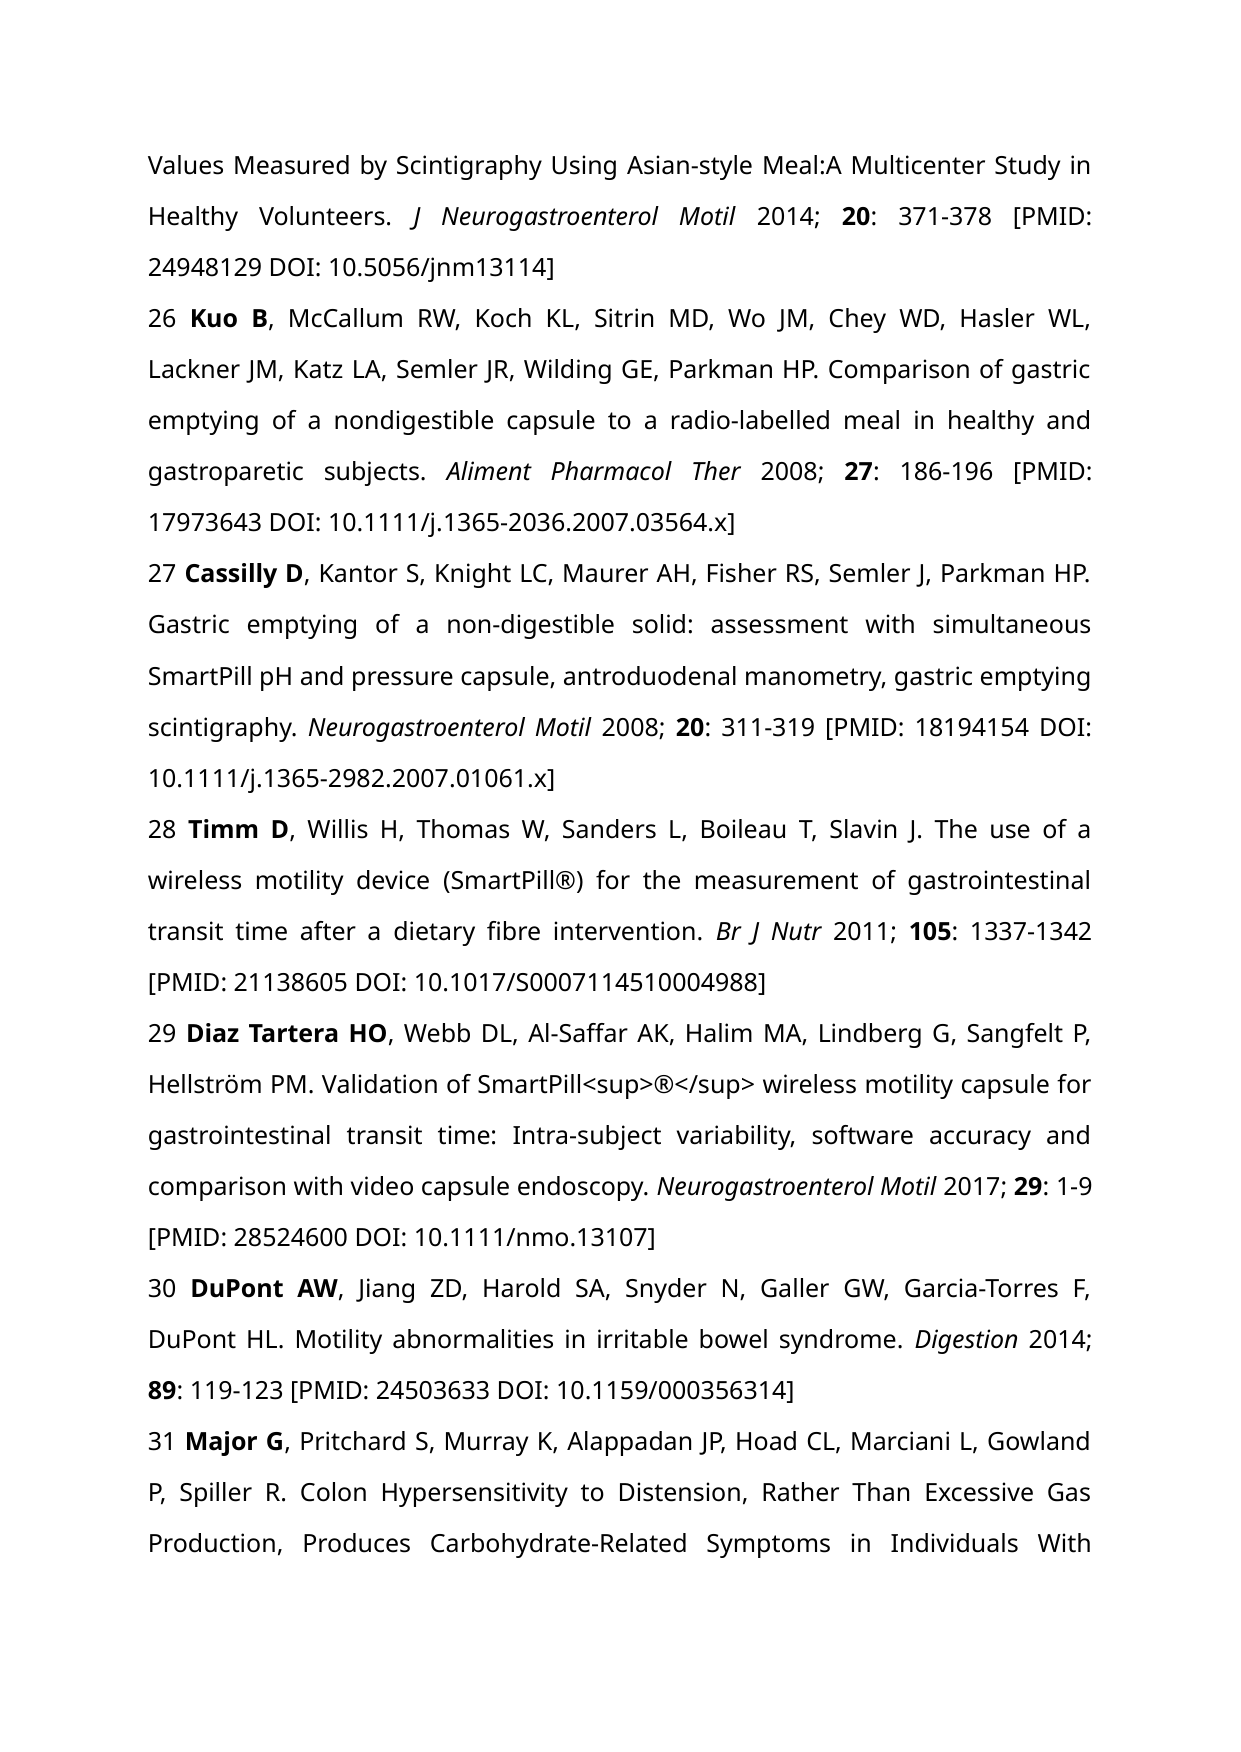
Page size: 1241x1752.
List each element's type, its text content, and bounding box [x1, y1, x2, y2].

text 28 Timm D, Willis H, Thomas W, Sanders L, Boileau T, Slavin J. The use of a wireless motility device (SmartPill®) for the measurement of gastrointestinal transit time after a dietary fibre intervention. Br J Nutr 2011; 105: 1337-1342 [PMID: 21138605 DOI: 10.1017/S0007114510004988] [148, 811, 1092, 998]
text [148, 1424, 1092, 1560]
text 27 Cassilly D, Kantor S, Knight LC, Maurer AH, Fisher RS, Semler J, Parkman HP. Gastric emptying of a non-digestible solid: assessment with simultaneous SmartPill pH and pressure capsule, antroduodenal manometry, gastric emptying scintigraphy. Neurogastroenterol Motil 2008; 20: 311-319 [PMID: 18194154 DOI: 10.1111/j.1365-2982.2007.01061.x] [148, 556, 1092, 794]
text 29 Diaz Tartera HO, Webb DL, Al-Saffar AK, Halim MA, Lindberg G, Sangfelt P, Hellström PM. Validation of SmartPill<sup>®</sup> wireless motility capsule for gastrointestinal transit time: Intra-subject variability, software accuracy and comparison with video capsule endoscopy. Neurogastroenterol Motil 2017; 29: 1-9 [PMID: 28524600 DOI: 10.1111/nmo.13107] [148, 1015, 1092, 1254]
text 30 DuPont AW, Jiang ZD, Harold SA, Snyder N, Galler GW, Garcia-Torres F, DuPont HL. Motility abnormalities in irritable bowel syndrome. Digestion 2014; 89: 119-123 [PMID: 24503633 DOI: 10.1159/000356314] [148, 1271, 1092, 1407]
text 26 Kuo B, McCallum RW, Koch KL, Sitrin MD, Wo JM, Chey WD, Hasler WL, Lackner JM, Katz LA, Semler JR, Wilding GE, Parkman HP. Comparison of gastric emptying of a nondigestible capsule to a radio-labelled meal in healthy and gastroparetic subjects. Aliment Pharmacol Ther 2008; 27: 186-196 [PMID: 17973643 DOI: 10.1111/j.1365-2036.2007.03564.x] [148, 301, 1092, 539]
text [148, 148, 1092, 284]
